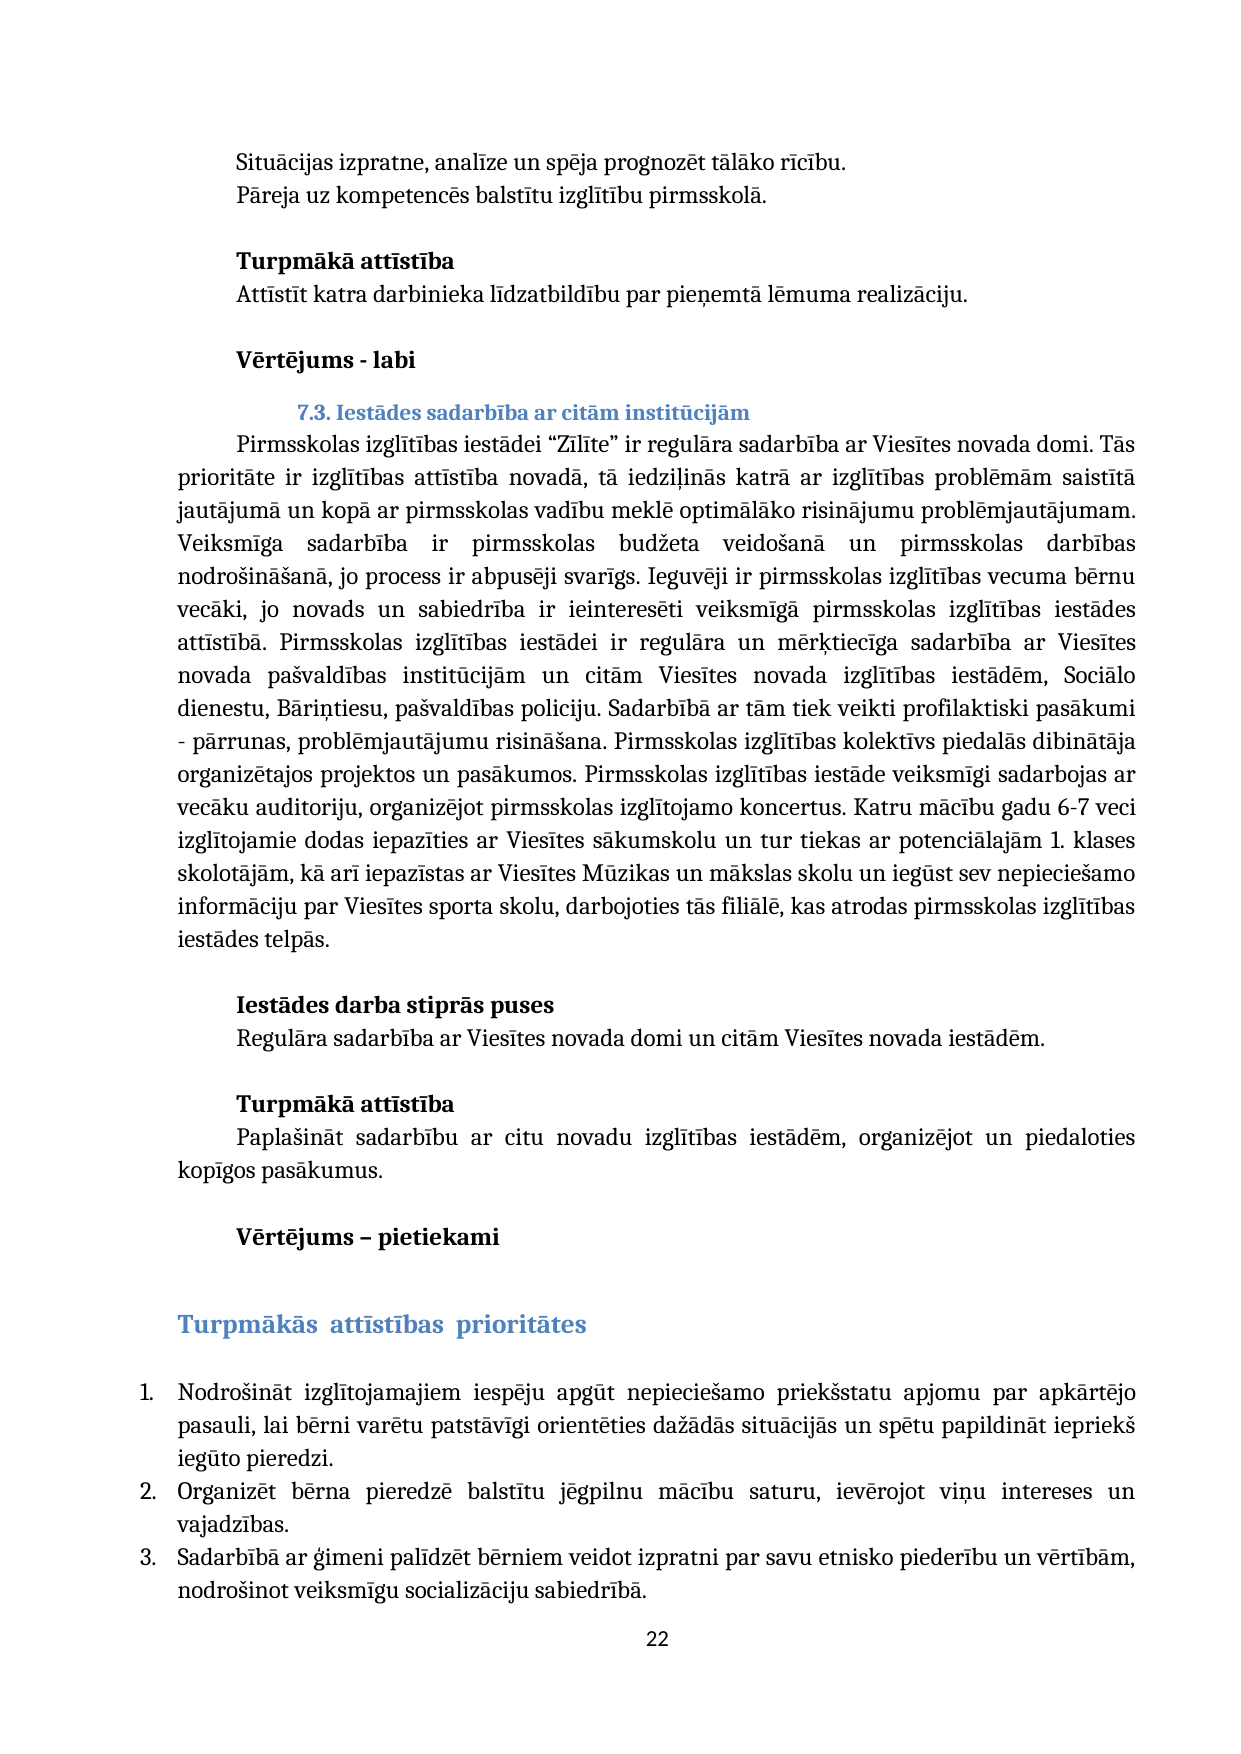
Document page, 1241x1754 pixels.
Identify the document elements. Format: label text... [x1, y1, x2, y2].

text Iestādes darba stiprās puses [177, 991, 1137, 1020]
text Pirmsskolas izglītības iestādei “Zīlīte” ir regulāra sadarbība ar Viesītes novada domi. Tās prioritāte ir izglītības attīstība novadā, tā iedziļinās katrā ar izglītības problēmām saistītā jautājumā un kopā ar pirmsskolas vadību meklē optimālāko risinājumu problēmjautājumam. Veiksmīga sadarbība ir pirmsskolas budžeta veidošanā un pirmsskolas darbības nodrošināšanā, jo process ir abpusēji svarīgs. Ieguvēji ir pirmsskolas izglītības vecuma bērnu vecāki, jo novads un sabiedrība ir ieinteresēti veiksmīgā pirmsskolas izglītības iestādes attīstībā. Pirmsskolas izglītības iestādei ir regulāra un mērķtiecīga sadarbība ar Viesītes novada pašvaldības institūcijām un citām Viesītes novada izglītības iestādēm, Sociālo dienestu, Bāriņtiesu, pašvaldības policiju. Sadarbībā ar tām tiek veikti profilaktiski pasākumi - pārrunas, problēmjautājumu risināšana. Pirmsskolas izglītības kolektīvs piedalās dibinātāja organizētajos projektos un pasākumos. Pirmsskolas izglītības iestāde veiksmīgi sadarbojas ar vecāku auditoriju, organizējot pirmsskolas izglītojamo koncertus. Katru mācību gadu 6-7 veci izglītojamie dodas iepazīties ar Viesītes sākumskolu un tur tiekas ar potenciālajām 1. klases skolotājām, kā arī iepazīstas ar Viesītes Mūzikas un mākslas skolu un iegūst sev nepieciešamo informāciju par Viesītes sporta skolu, darbojoties tās filiālē, kas atrodas pirmsskolas izglītības iestādes telpās. [177, 430, 1137, 954]
text Situācijas izpratne, analīze un spēja prognozēt tālāko rīcību. [177, 148, 1137, 176]
list Organizēt bērna pieredzē balstītu jēgpilnu mācību saturu, ievērojot viņu intereses un vajadzības. [140, 1477, 1137, 1539]
text Turpmākā attīstība [177, 247, 1137, 276]
text Attīstīt katra darbinieka līdzatbildību par pieņemtā lēmuma realizāciju. [177, 280, 1137, 308]
list Nodrošināt izglītojamajiem iespēju apgūt nepieciešamo priekšstatu apjomu par apkārtējo pasauli, lai bērni varētu patstāvīgi orientēties dažādās situācijās un spētu papildināt iepriekš iegūto pieredzi. [140, 1378, 1137, 1473]
text Paplašināt sadarbību ar citu novadu izglītības iestādēm, organizējot un piedaloties kopīgos pasākumus. [177, 1123, 1137, 1185]
list Sadarbībā ar ģimeni palīdzēt bērniem veidot izpratni par savu etnisko piederību un vērtībām, nodrošinot veiksmīgu socializāciju sabiedrībā. [140, 1543, 1137, 1605]
text Turpmākā attīstība [177, 1090, 1137, 1119]
text Pāreja uz kompetencēs balstītu izglītību pirmsskolā. [177, 181, 1137, 209]
text Regulāra sadarbība ar Viesītes novada domi un citām Viesītes novada iestādēm. [177, 1024, 1137, 1053]
subtitle Turpmākās attīstības prioritātes [177, 1309, 1137, 1340]
subtitle 7.3. Iestādes sadarbība ar citām institūcijām [177, 400, 1137, 426]
text Vērtējums - labi [177, 346, 1137, 374]
text Vērtējums – pietiekami [177, 1222, 1137, 1251]
